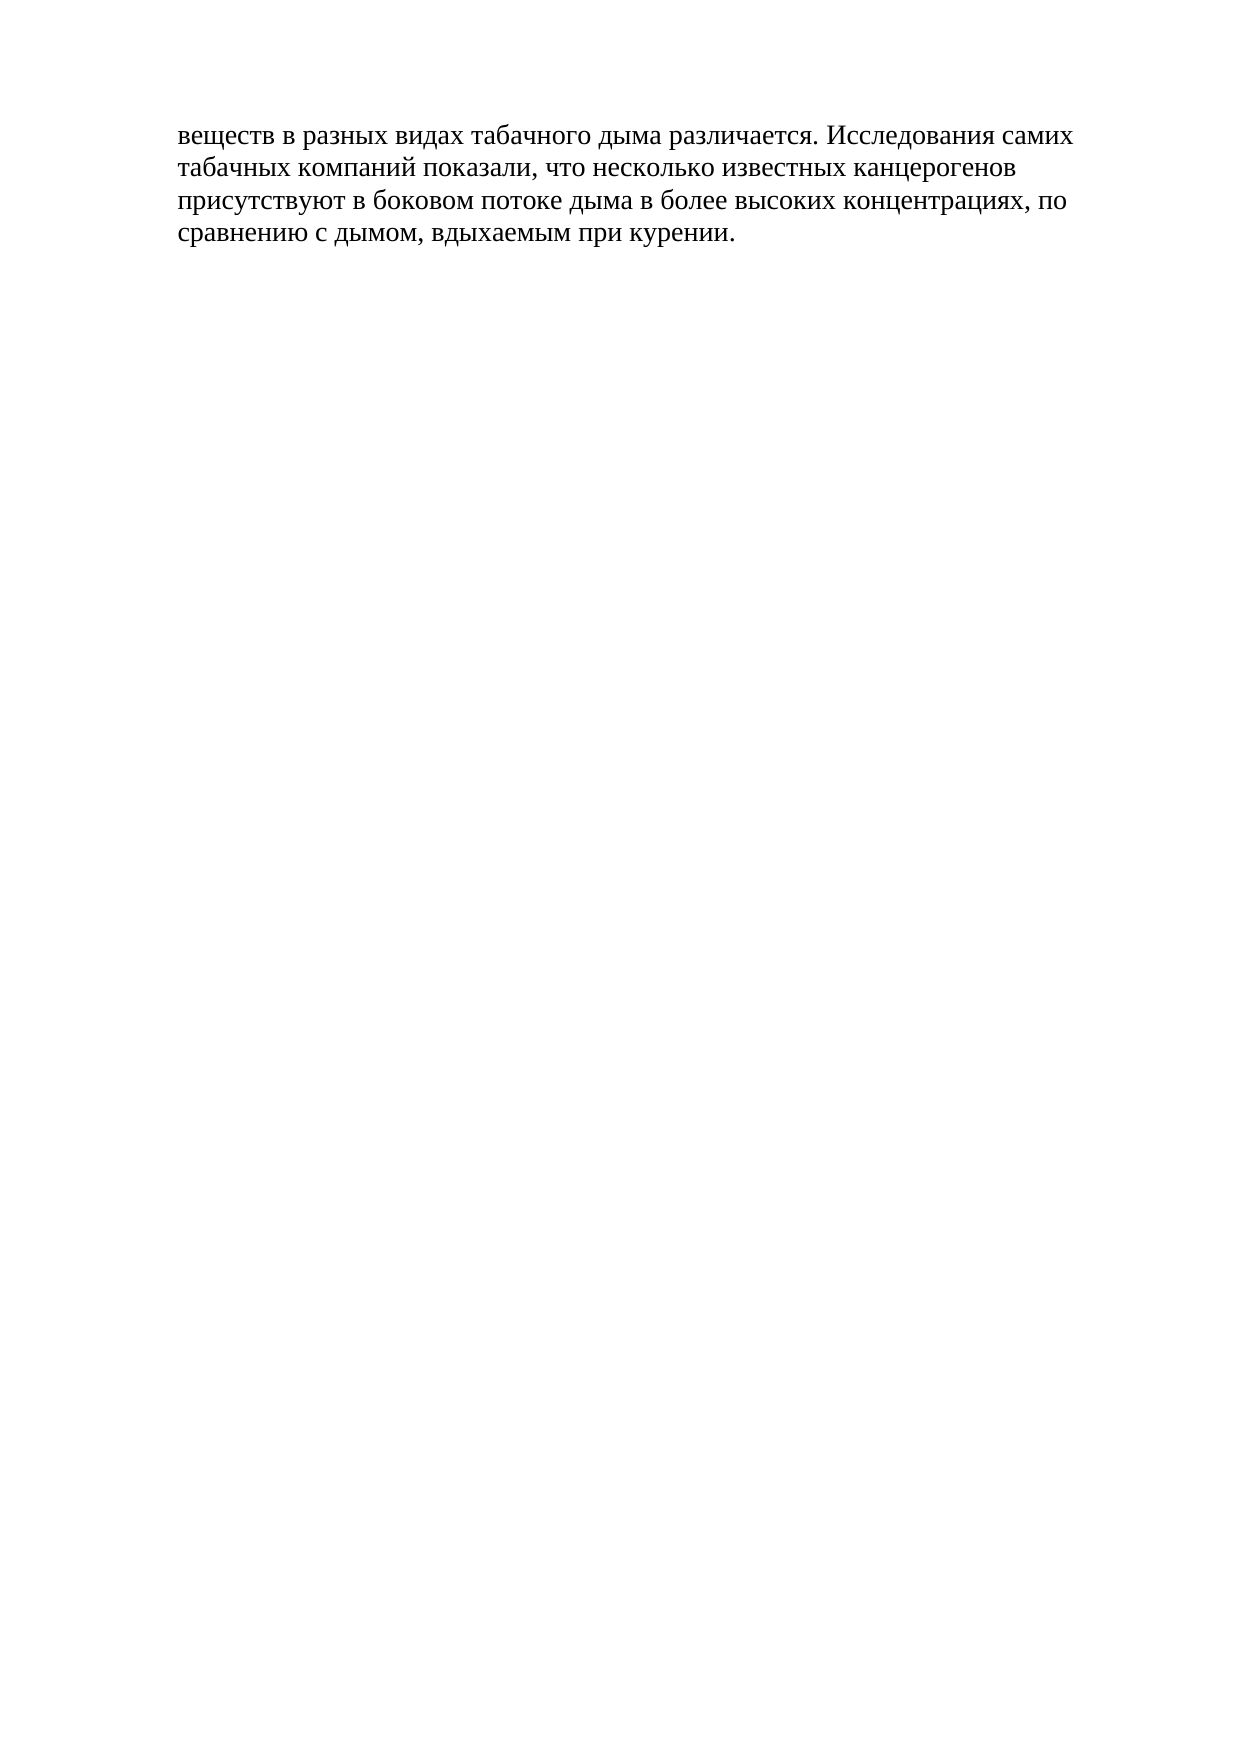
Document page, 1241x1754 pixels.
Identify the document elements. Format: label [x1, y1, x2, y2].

text [177, 118, 1152, 248]
